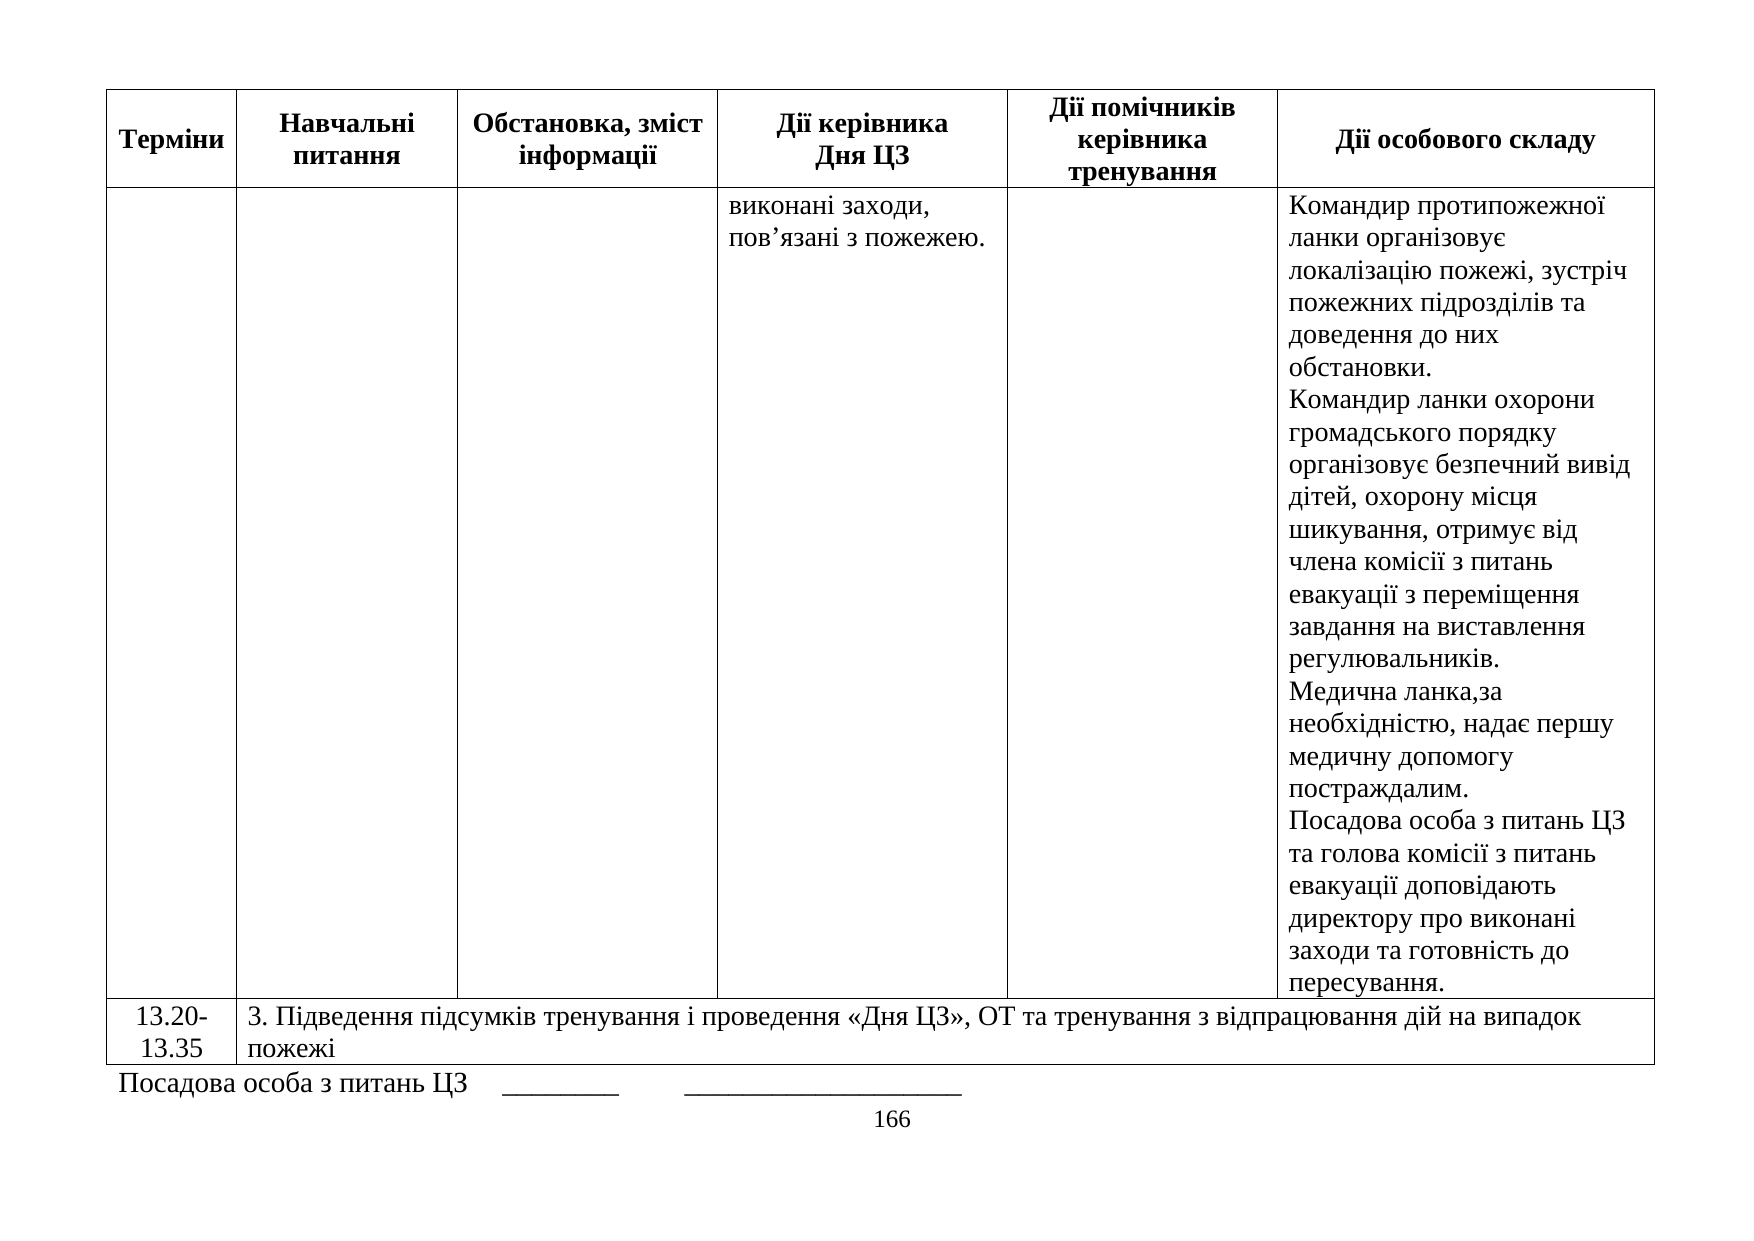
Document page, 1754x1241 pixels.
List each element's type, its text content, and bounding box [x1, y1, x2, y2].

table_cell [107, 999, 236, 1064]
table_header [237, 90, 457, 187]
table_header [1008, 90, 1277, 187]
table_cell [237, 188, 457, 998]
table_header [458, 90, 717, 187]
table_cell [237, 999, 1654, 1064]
text Посадова особа з питань ЦЗ ________ ___________________ [118, 1065, 1665, 1098]
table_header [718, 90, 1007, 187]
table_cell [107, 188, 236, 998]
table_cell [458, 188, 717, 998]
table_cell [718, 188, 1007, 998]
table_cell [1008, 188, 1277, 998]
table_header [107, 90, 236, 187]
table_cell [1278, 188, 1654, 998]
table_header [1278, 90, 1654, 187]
